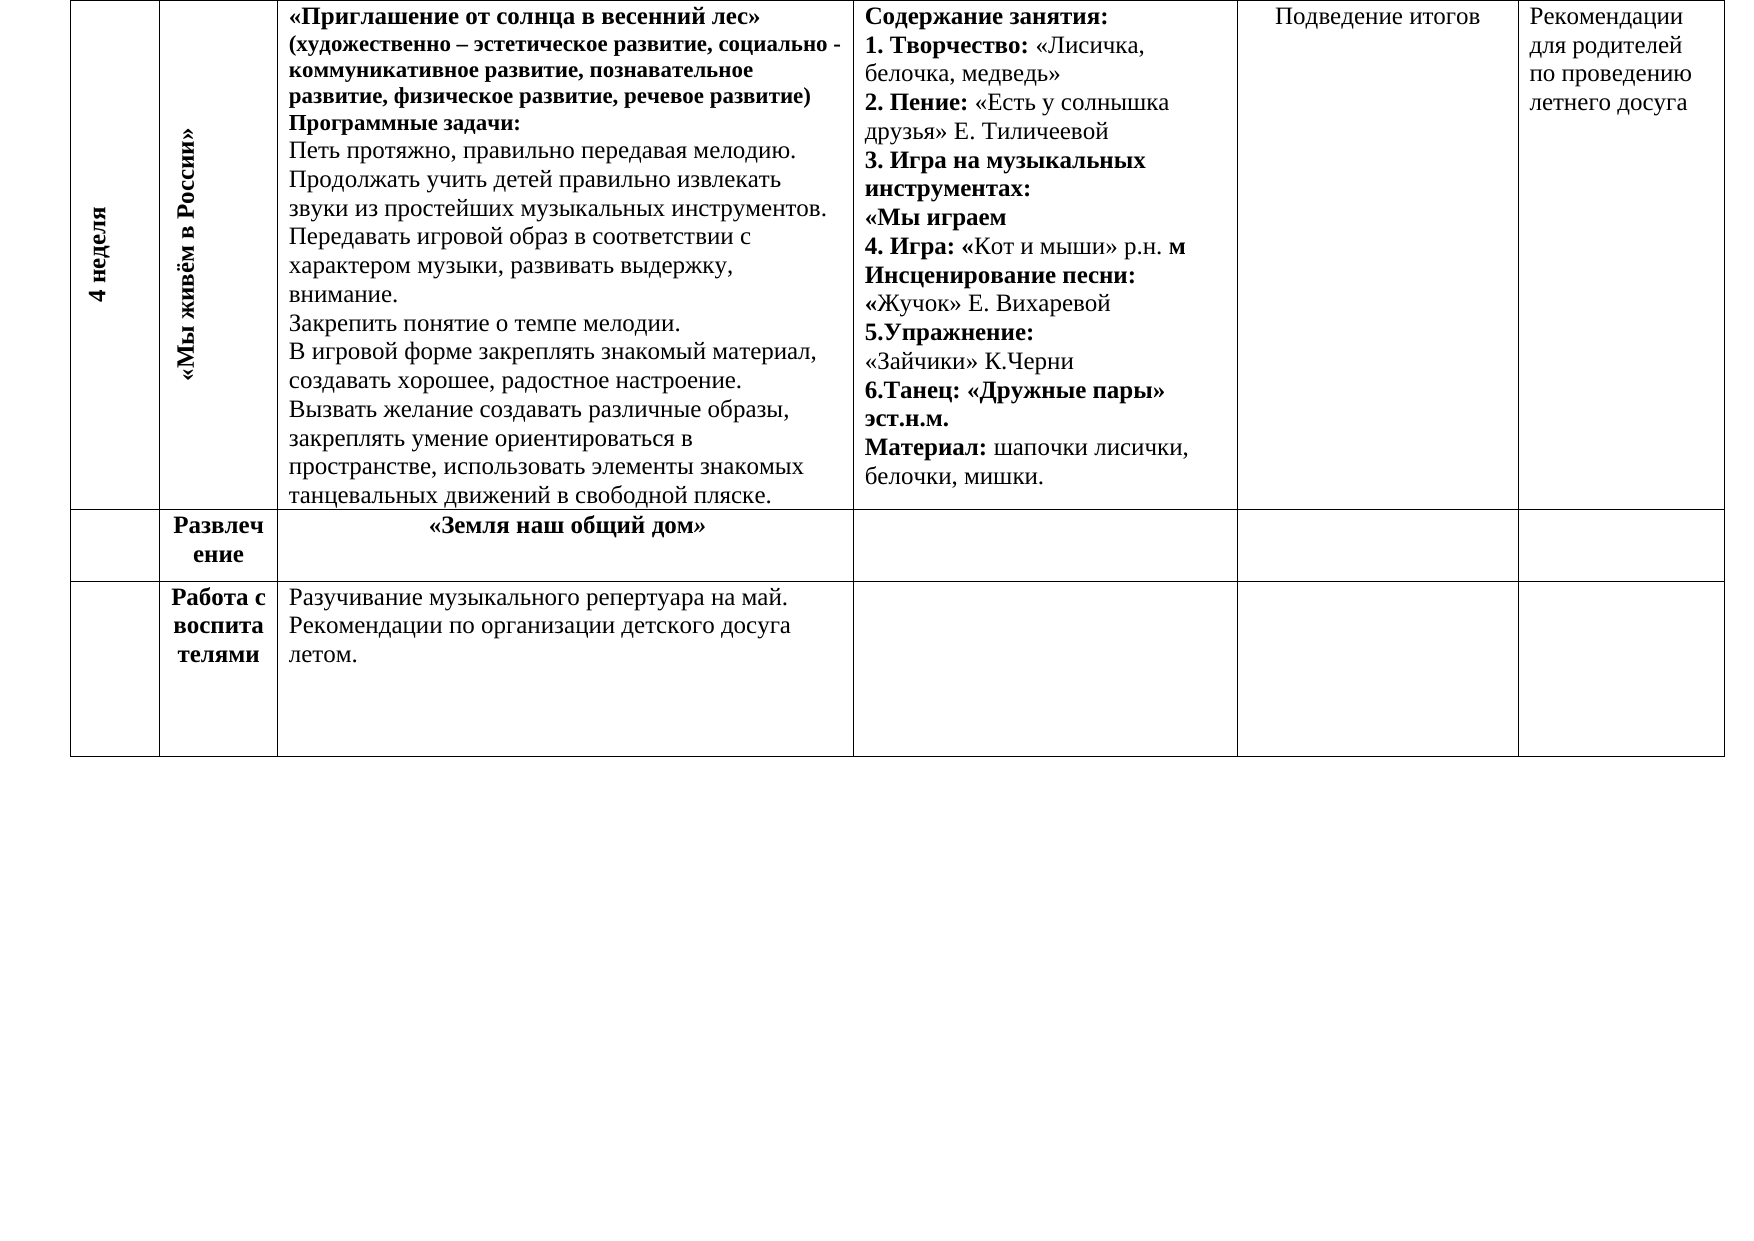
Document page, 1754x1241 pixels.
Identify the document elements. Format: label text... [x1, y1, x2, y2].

table_header «Приглашение от солнца в весенний лес» (художественно – эстетическое развитие, социально - коммуникативное развитие, познавательное развитие, физическое развитие, речевое развитие) Программные задачи: Петь протяжно, правильно передавая мелодию. Продолжать учить детей правильно извлекать звуки из простейших музыкальных инструментов. Передавать игровой образ в соответствии с характером музыки, развивать выдержку, внимание. Закрепить понятие о темпе мелодии. В игровой форме закреплять знакомый материал, создавать хорошее, радостное настроение. Вызвать желание создавать различные образы, закреплять умение ориентироваться в пространстве, использовать элементы знакомых танцевальных движений в свободной пляске. [278, 1, 853, 509]
table_cell [854, 510, 1237, 581]
table_header «Мы живём в России» [160, 1, 277, 509]
table_cell [1238, 582, 1518, 756]
table_header Содержание занятия: 1. Творчество: «Лисичка, белочка, медведь» 2. Пение: «Есть у солнышка друзья» Е. Тиличеевой 3. Игра на музыкальных инструментах: «Мы играем 4. Игра: «Кот и мыши» р.н. м Инсценирование песни: «Жучок» Е. Вихаревой 5.Упражнение: «Зайчики» К.Черни 6.Танец: «Дружные пары» эст.н.м. Материал: шапочки лисички, белочки, мишки. [854, 1, 1237, 509]
table_cell [71, 582, 159, 756]
table_cell [71, 510, 159, 581]
table_cell Разучивание музыкального репертуара на май. Рекомендации по организации детского досуга летом. [278, 582, 853, 756]
table_header Подведение итогов [1238, 1, 1518, 509]
table_cell Развлечение [160, 510, 277, 581]
table_cell [1238, 510, 1518, 581]
table_cell Работа с воспитателями [160, 582, 277, 756]
table_cell [1519, 510, 1724, 581]
table_cell [854, 582, 1237, 756]
table_cell [1519, 582, 1724, 756]
table_header 4 неделя [71, 1, 159, 509]
table_cell «Земля наш общий дом» [278, 510, 853, 581]
table_header Рекомендации для родителей по проведению летнего досуга [1519, 1, 1724, 509]
